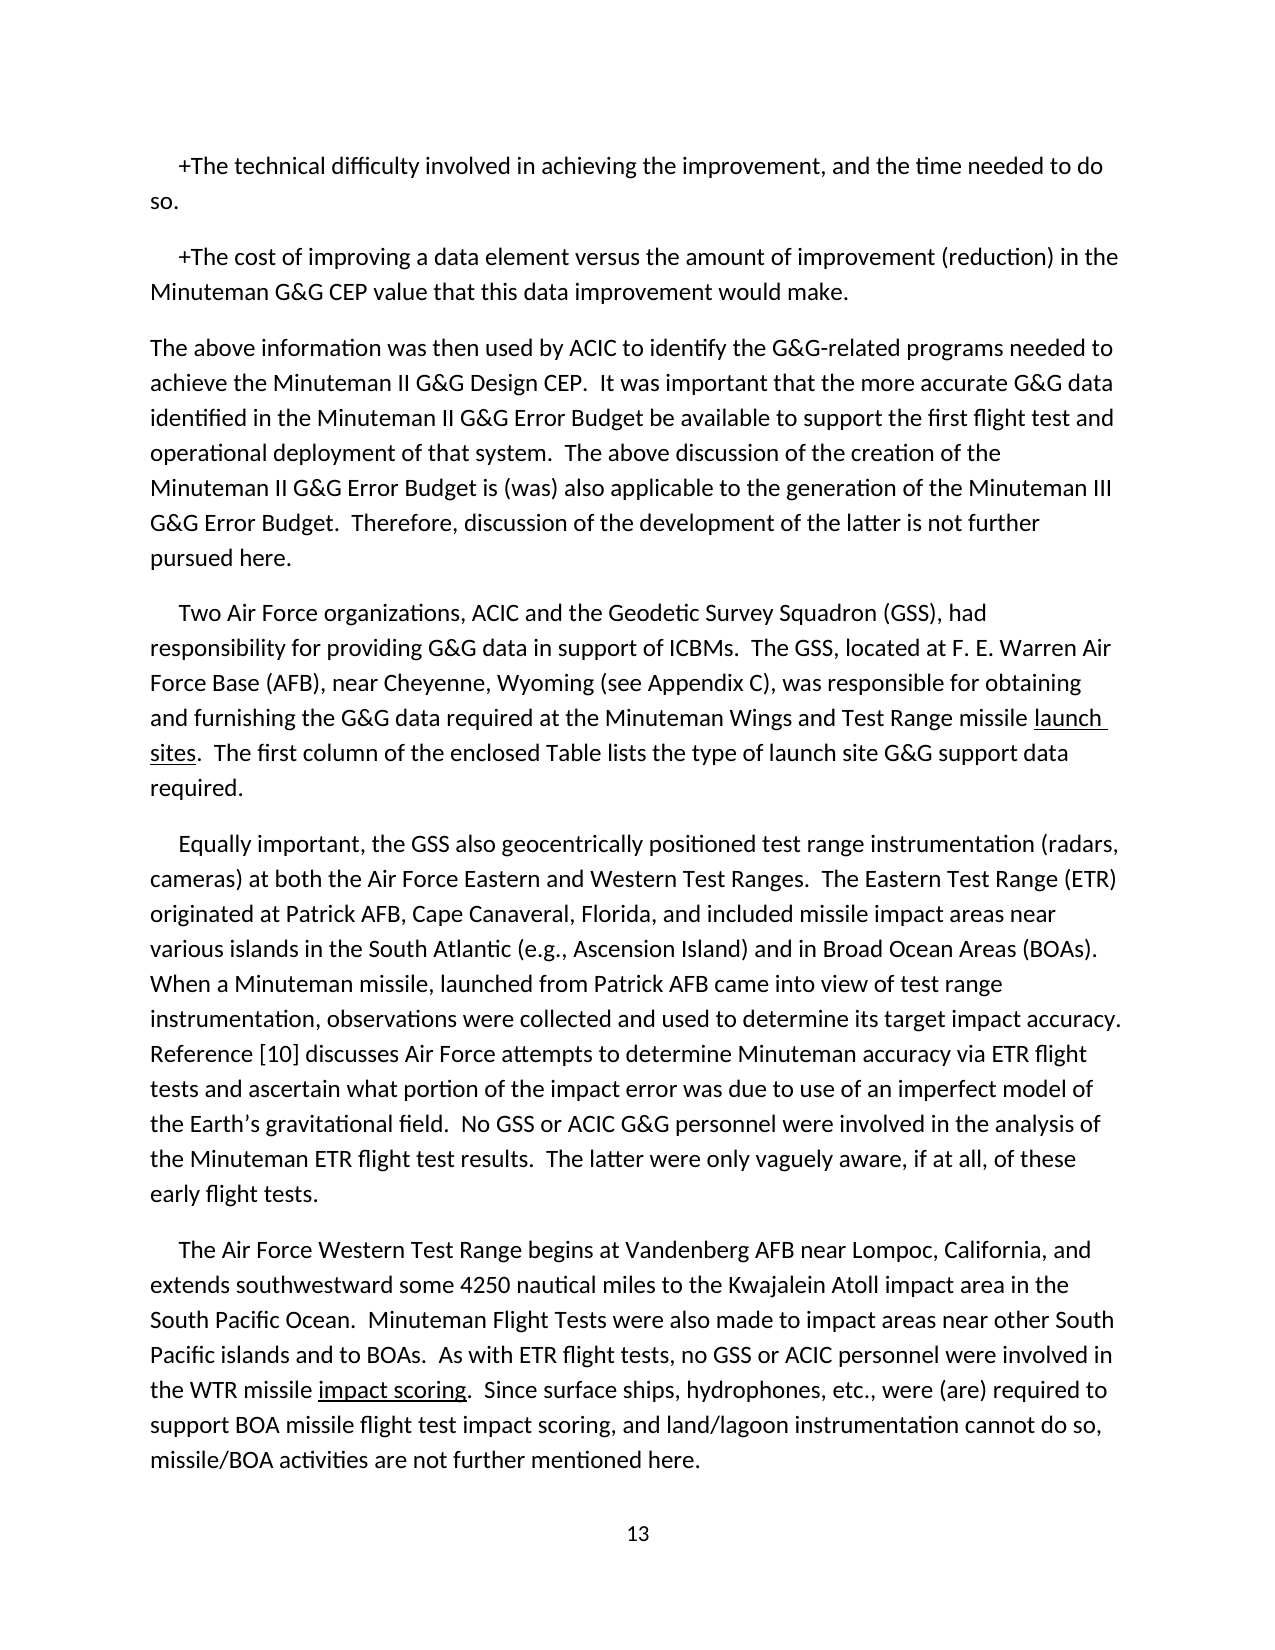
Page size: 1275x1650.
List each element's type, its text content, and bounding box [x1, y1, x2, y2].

text The above information was then used by ACIC to identify the G&G-related programs needed to achieve the Minuteman II G&G Design CEP. It was important that the more accurate G&G data identified in the Minuteman II G&G Error Budget be available to support the first flight test and operational deployment of that system. The above discussion of the creation of the Minuteman II G&G Error Budget is (was) also applicable to the generation of the Minuteman III G&G Error Budget. Therefore, discussion of the development of the latter is not further pursued here. [150, 332, 1125, 572]
text Two Air Force organizations, ACIC and the Geodetic Survey Squadron (GSS), had responsibility for providing G&G data in support of ICBMs. The GSS, located at F. E. Warren Air Force Base (AFB), near Cheyenne, Wyoming (see Appendix C), was responsible for obtaining and furnishing the G&G data required at the Minuteman Wings and Test Range missile launch sites. The first column of the enclosed Table lists the type of launch site G&G support data required. [150, 597, 1125, 803]
text The Air Force Western Test Range begins at Vandenberg AFB near Lompoc, California, and extends southwestward some 4250 nautical miles to the Kwajalein Atoll impact area in the South Pacific Ocean. Minuteman Flight Tests were also made to impact areas near other South Pacific islands and to BOAs. As with ETR flight tests, no GSS or ACIC personnel were involved in the WTR missile impact scoring. Since surface ships, hydrophones, etc., were (are) required to support BOA missile flight test impact scoring, and land/lagoon instrumentation cannot do so, missile/BOA activities are not further mentioned here. [150, 1234, 1125, 1475]
text Equally important, the GSS also geocentrically positioned test range instrumentation (radars, cameras) at both the Air Force Eastern and Western Test Ranges. The Eastern Test Range (ETR) originated at Patrick AFB, Cape Canaveral, Florida, and included missile impact areas near various islands in the South Atlantic (e.g., Ascension Island) and in Broad Ocean Areas (BOAs). When a Minuteman missile, launched from Patrick AFB came into view of test range instrumentation, observations were collected and used to determine its target impact accuracy. Reference [10] discusses Air Force attempts to determine Minuteman accuracy via ETR flight tests and ascertain what portion of the impact error was due to use of an imperfect model of the Earth’s gravitational field. No GSS or ACIC G&G personnel were involved in the analysis of the Minuteman ETR flight test results. The latter were only vaguely aware, if at all, of these early flight tests. [150, 828, 1125, 1209]
text +The technical difficulty involved in achieving the improvement, and the time needed to do so. [150, 150, 1125, 216]
text +The cost of improving a data element versus the amount of improvement (reduction) in the Minuteman G&G CEP value that this data improvement would make. [150, 241, 1125, 306]
